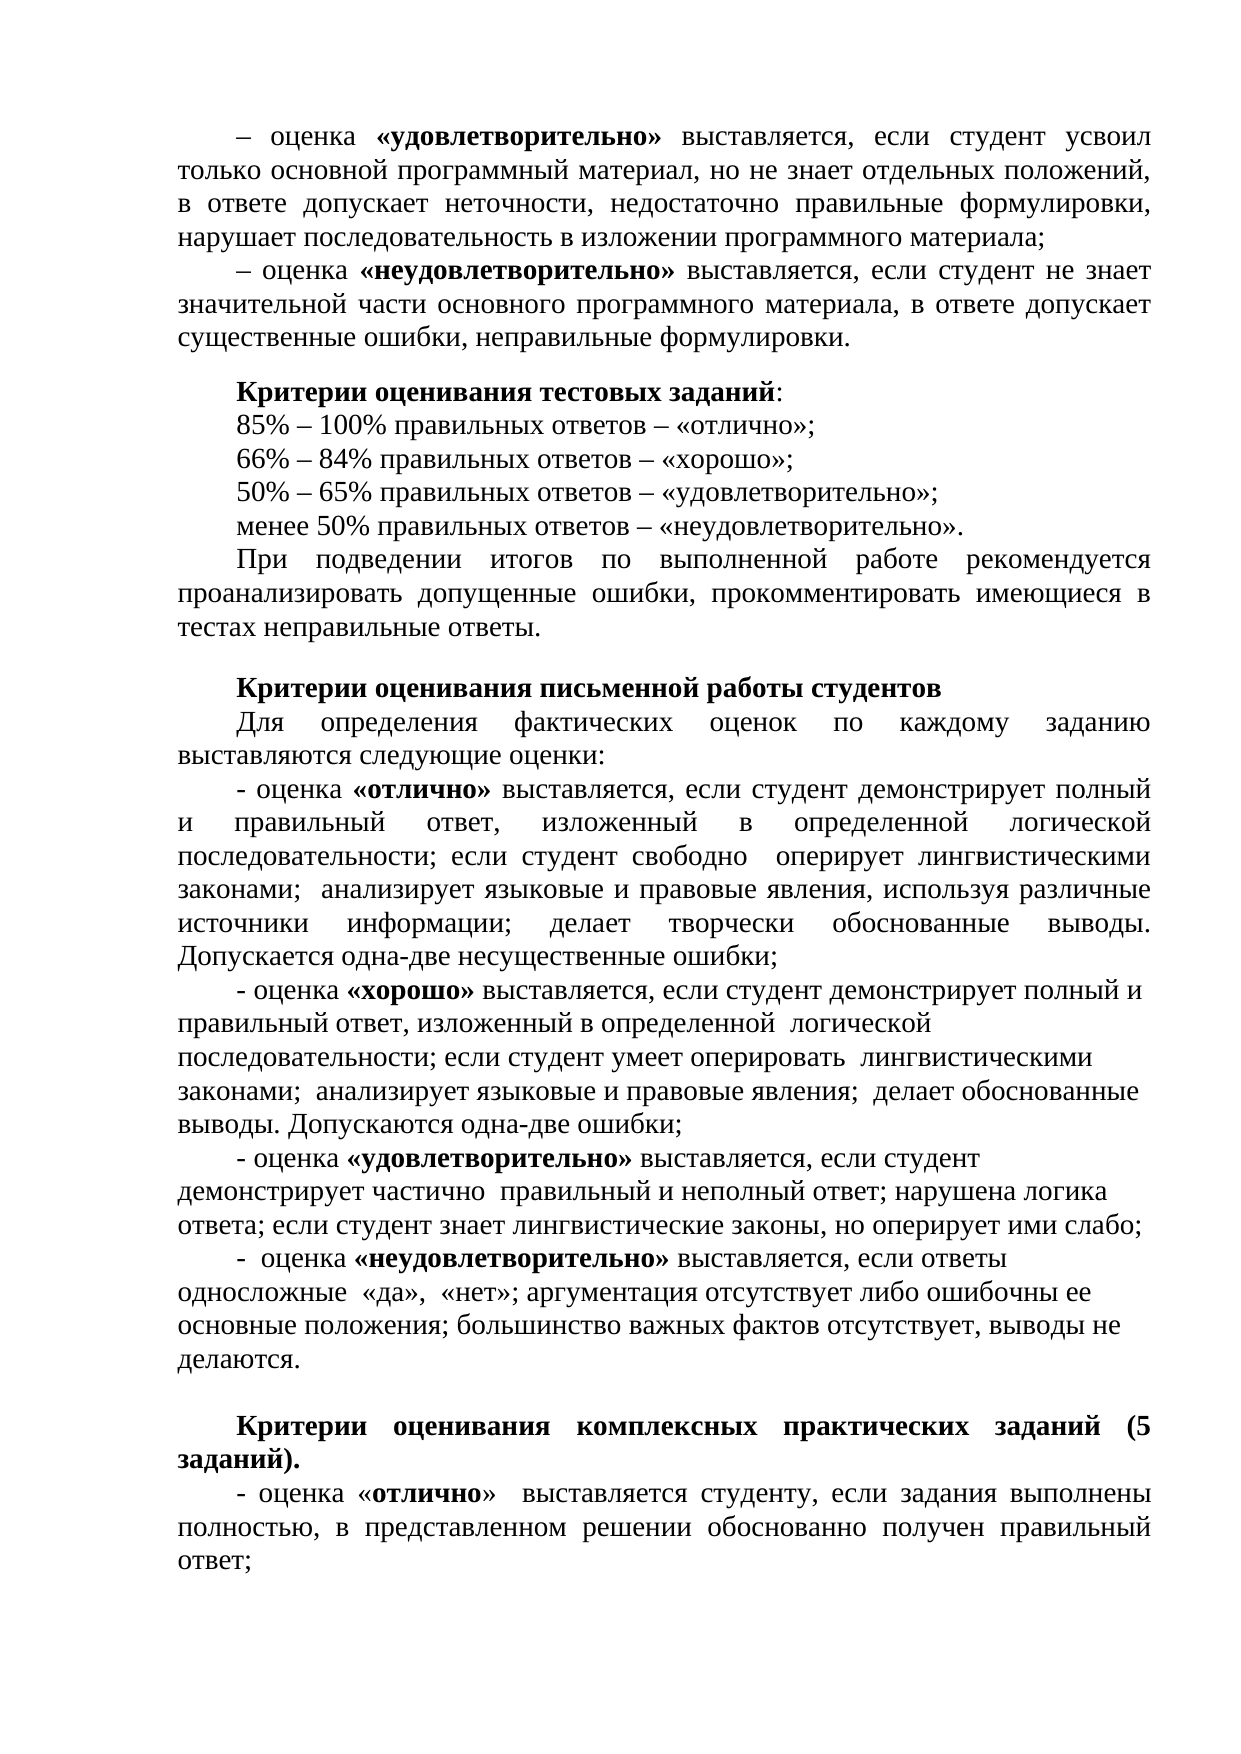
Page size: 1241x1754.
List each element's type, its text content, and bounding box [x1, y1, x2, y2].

text 50% – 65% правильных ответов – «удовлетворительно»; [177, 474, 1152, 508]
text – оценка «удовлетворительно» выставляется, если студент усвоил только основной программный материал, но не знает отдельных положений, в ответе допускает неточности, недостаточно правильные формулировки, нарушает последовательность в изложении программного материала; [177, 118, 1152, 252]
text При подведении итогов по выполненной работе рекомендуется проанализировать допущенные ошибки, прокомментировать имеющиеся в тестах неправильные ответы. [177, 542, 1152, 642]
text менее 50% правильных ответов – «неудовлетворительно». [177, 508, 1152, 542]
text - оценка «неудовлетворительно» выставляется, если ответы односложные «да», «нет»; аргументация отсутствует либо ошибочны ее основные положения; большинство важных фактов отсутствует, выводы не делаются. [177, 1240, 1152, 1374]
text - оценка «удовлетворительно» выставляется, если студент демонстрирует частично правильный и неполный ответ; нарушена логика ответа; если студент знает лингвистические законы, но оперирует ими слабо; [177, 1140, 1152, 1240]
text Критерии оценивания тестовых заданий: [177, 374, 1152, 407]
text 66% – 84% правильных ответов – «хорошо»; [177, 441, 1152, 474]
text Для определения фактических оценок по каждому заданию выставляются следующие оценки: [177, 704, 1152, 771]
text - оценка «хорошо» выставляется, если студент демонстрирует полный и правильный ответ, изложенный в определенной логической последовательности; если студент умеет оперировать лингвистическими законами; анализирует языковые и правовые явления; делает обоснованные выводы. Допускаются одна-две ошибки; [177, 972, 1152, 1140]
text Критерии оценивания письменной работы студентов [177, 670, 1152, 704]
text – оценка «неудовлетворительно» выставляется, если студент не знает значительной части основного программного материала, в ответе допускает существенные ошибки, неправильные формулировки. [177, 252, 1152, 353]
text 85% – 100% правильных ответов – «отлично»; [177, 407, 1152, 441]
text - оценка «отлично» выставляется студенту, если задания выполнены полностью, в представленном решении обоснованно получен правильный ответ; [177, 1475, 1152, 1576]
text - оценка «отлично» выставляется, если студент демонстрирует полный и правильный ответ, изложенный в определенной логической последовательности; если студент свободно оперирует лингвистическими законами; анализирует языковые и правовые явления, используя различные источники информации; делает творчески обоснованные выводы. Допускается одна-две несущественные ошибки; [177, 771, 1152, 972]
text Критерии оценивания комплексных практических заданий (5 заданий). [177, 1408, 1152, 1475]
